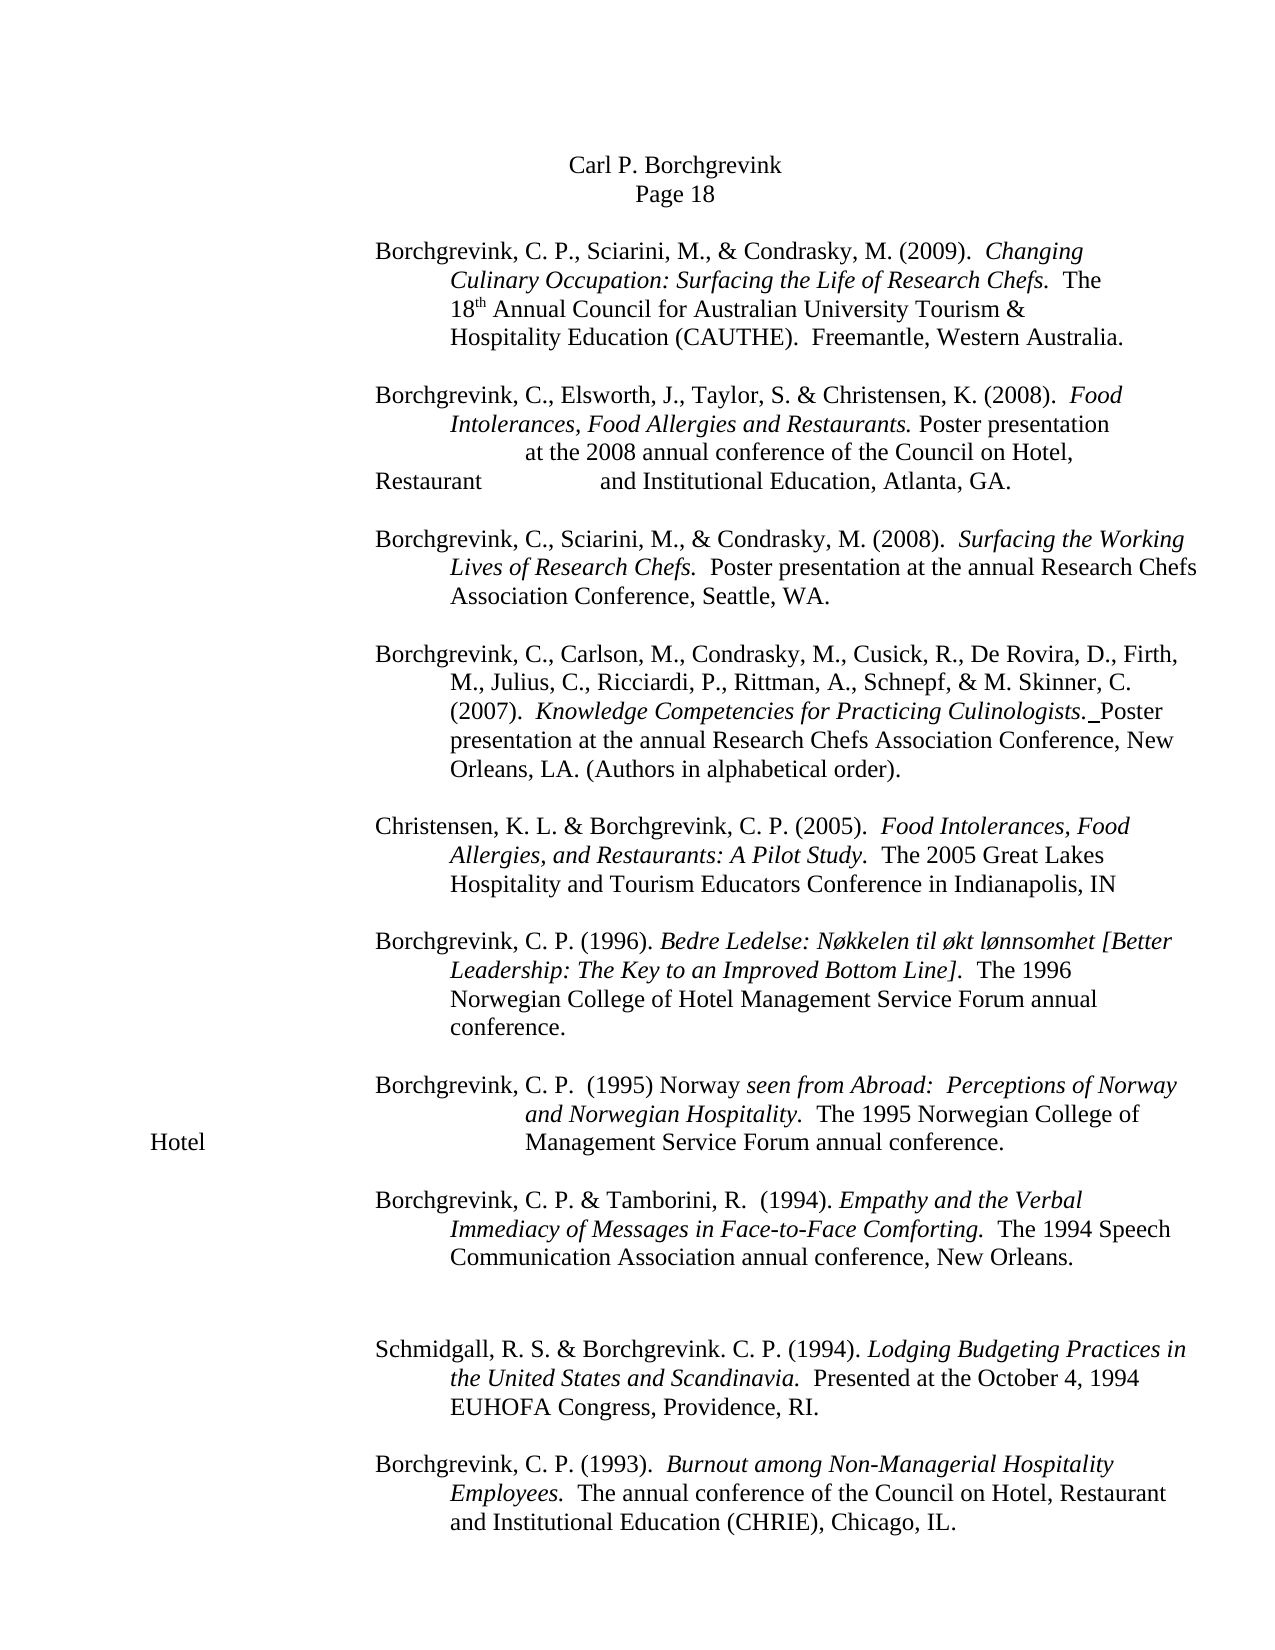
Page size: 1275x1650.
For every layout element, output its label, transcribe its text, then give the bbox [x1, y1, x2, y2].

text Christensen, K. L. & Borchgrevink, C. P. (2005). Food Intolerances, Food Allergies, and Restaurants: A Pilot Study. The 2005 Great Lakes Hospitality and Tourism Educators Conference in Indianapolis, IN [75, 811, 1200, 897]
text Borchgrevink, C. P. (1996). Bedre Ledelse: Nøkkelen til økt lønnsomhet [Better Leadership: The Key to an Improved Bottom Line]. The 1996 [75, 926, 1200, 984]
text Borchgrevink, C. P. & Tamborini, R. (1994). Empathy and the Verbal Immediacy of Messages in Face-to-Face Comforting. The 1994 Speech Communication Association annual conference, New Orleans. [75, 1185, 1200, 1300]
text Borchgrevink, C. P., Sciarini, M., & Condrasky, M. (2009). Changing [300, 236, 1125, 265]
text Borchgrevink, C., Carlson, M., Condrasky, M., Cusick, R., De Rovira, D., Firth, M., Julius, C., Ricciardi, P., Rittman, A., Schnepf, & M. Skinner, C. (2007). Knowledge Competencies for Practicing Culinologists. Poster presentation at the annual Research Chefs Association Conference, New Orleans, LA. (Authors in alphabetical order). [75, 639, 1200, 782]
title Borchgrevink, C., Elsworth, J., Taylor, S. & Christensen, K. (2008). Food [375, 351, 1125, 409]
text Page 18 [150, 179, 1200, 207]
text Borchgrevink, C., Sciarini, M., & Condrasky, M. (2008). Surfacing the Working Lives of Research Chefs. Poster presentation at the annual Research Chefs Association Conference, Seattle, WA. [75, 524, 1200, 610]
text Schmidgall, R. S. & Borchgrevink. C. P. (1994). Lodging Budgeting Practices in the United States and Scandinavia. Presented at the October 4, 1994 EUHOFA Congress, Providence, RI. [75, 1334, 1200, 1420]
title Intolerances, Food Allergies and Restaurants. Poster presentation at the 2008 annual conference of the Council on Hotel, Restaurant and Institutional Education, Atlanta, GA. [375, 409, 1125, 495]
text Norwegian College of Hotel Management Service Forum annual conference. [75, 984, 1200, 1041]
title Culinary Occupation: Surfacing the Life of Research Chefs. The 18th Annual Council for Australian University Tourism & Hospitality Education (CAUTHE). Freemantle, Western Australia. [450, 265, 1125, 351]
text Borchgrevink, C. P. (1993). Burnout among Non-Managerial Hospitality Employees. The annual conference of the Council on Hotel, Restaurant and Institutional Education (CHRIE), Chicago, IL. [75, 1449, 1200, 1535]
text Borchgrevink, C. P. (1995) Norway seen from Abroad: Perceptions of Norway and Norwegian Hospitality. The 1995 Norwegian College of Hotel Management Service Forum annual conference. [150, 1070, 1200, 1156]
text Carl P. Borchgrevink [150, 150, 1200, 179]
